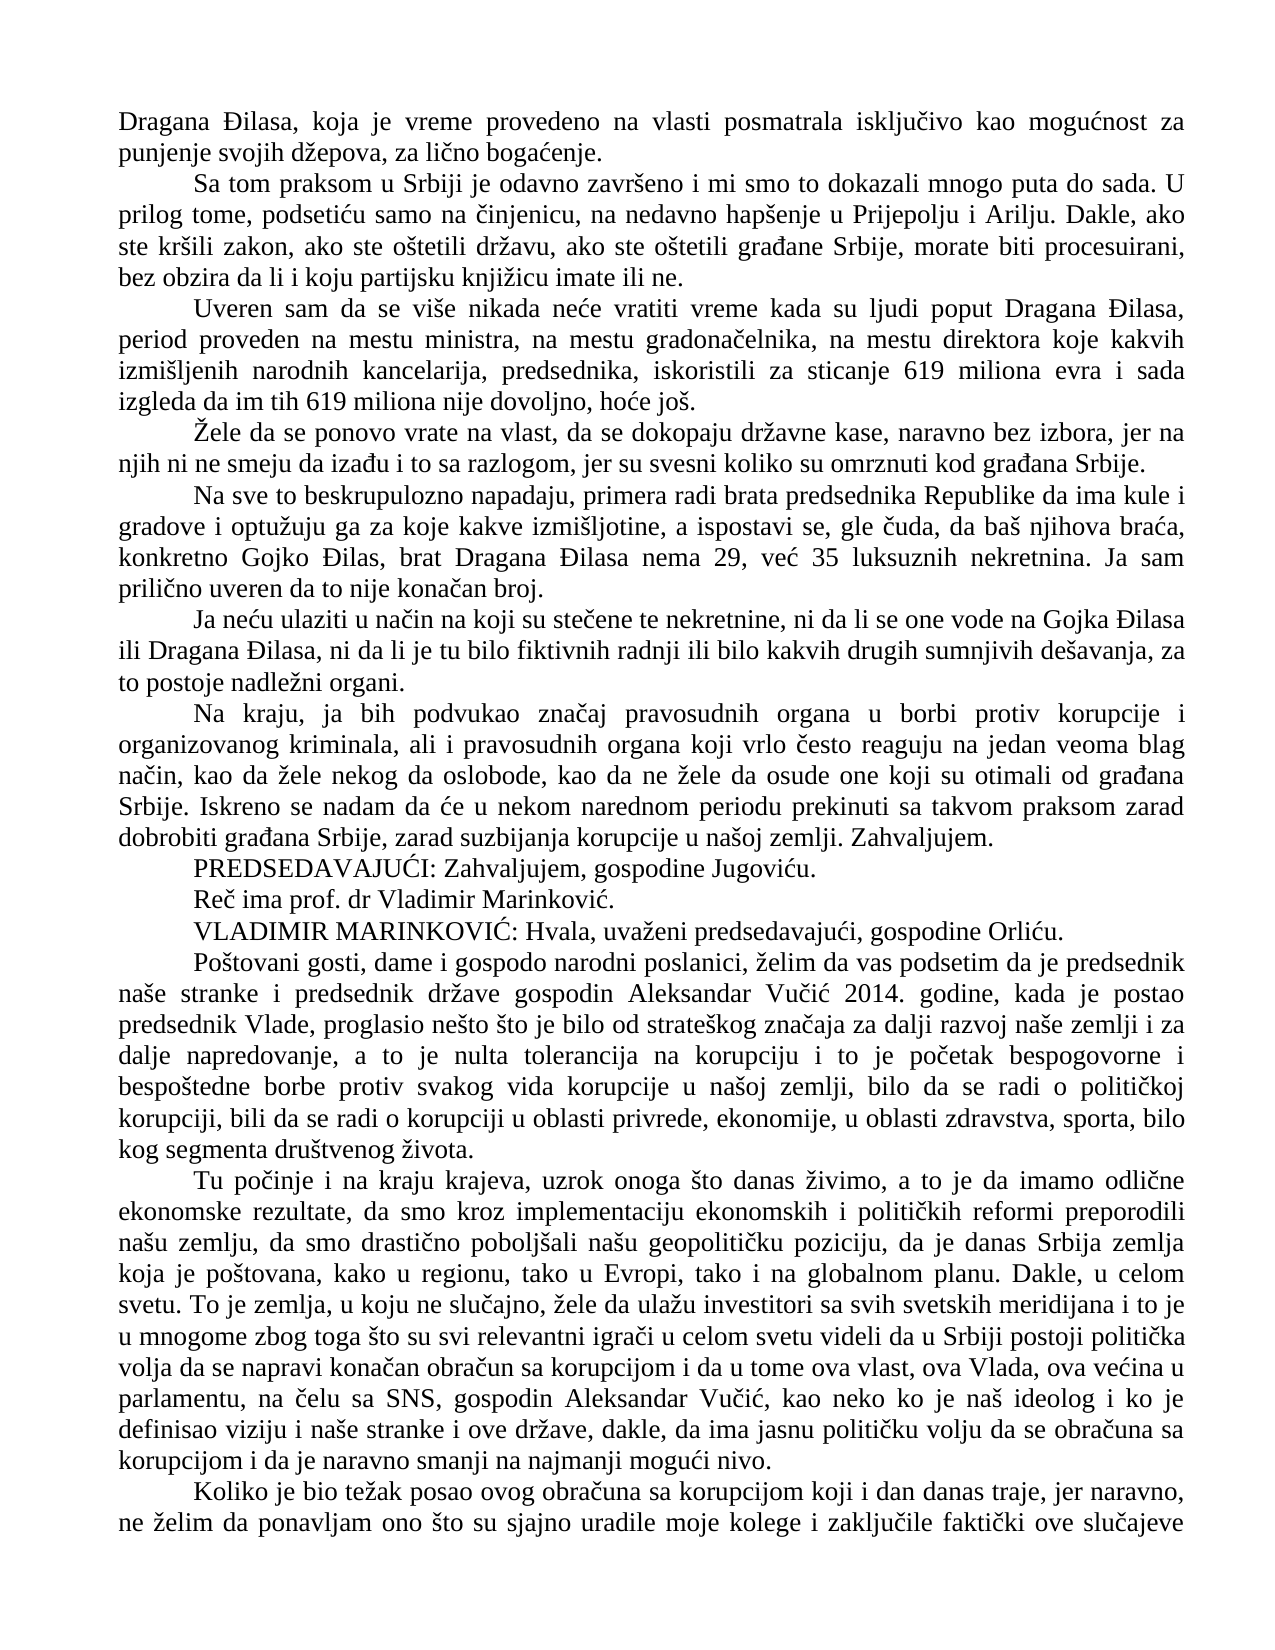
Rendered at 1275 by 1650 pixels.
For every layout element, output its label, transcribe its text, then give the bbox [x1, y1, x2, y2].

text Poštovani gosti, dame i gospodo narodni poslanici, želim da vas podsetim da je predsednik naše stranke i predsednik države gospodin Aleksandar Vučić 2014. godine, kada je postao predsednik Vlade, proglasio nešto što je bilo od strateškog značaja za dalji razvoj naše zemlji i za dalje napredovanje, a to je nulta tolerancija na korupciju i to je početak bespogovorne i bespoštedne borbe protiv svakog vida korupcije u našoj zemlji, bilo da se radi o političkoj korupciji, bili da se radi o korupciji u oblasti privrede, ekonomije, u oblasti zdravstva, sporta, bilo kog segmenta društvenog života. [118, 946, 1186, 1164]
text Uveren sam da se više nikada neće vratiti vreme kada su ljudi poput Dragana Đilasa, period proveden na mestu ministra, na mestu gradonačelnika, na mestu direktora koje kakvih izmišljenih narodnih kancelarija, predsednika, iskoristili za sticanje 619 miliona evra i sada izgleda da im tih 619 miliona nije dovoljno, hoće još. [118, 292, 1186, 416]
text Sa tom praksom u Srbiji je odavno završeno i mi smo to dokazali mnogo puta do sada. U prilog tome, podsetiću samo na činjenicu, na nedavno hapšenje u Prijepolju i Arilju. Dakle, ako ste kršili zakon, ako ste oštetili državu, ako ste oštetili građane Srbije, morate biti procesuirani, bez obzira da li i koju partijsku knjižicu imate ili ne. [118, 167, 1186, 292]
text Reč ima prof. dr Vladimir Marinković. [118, 884, 1186, 915]
text PREDSEDAVAJUĆI: Zahvaljujem, gospodine Jugoviću. [118, 852, 1186, 884]
text Žele da se ponovo vrate na vlast, da se dokopaju državne kase, naravno bez izbora, jer na njih ni ne smeju da izađu i to sa razlogom, jer su svesni koliko su omrznuti kod građana Srbije. [118, 416, 1186, 479]
text Tu počinje i na kraju krajeva, uzrok onoga što danas živimo, a to je da imamo odlične ekonomske rezultate, da smo kroz implementaciju ekonomskih i političkih reformi preporodili našu zemlju, da smo drastično poboljšali našu geopolitičku poziciju, da je danas Srbija zemlja koja je poštovana, kako u regionu, tako u Evropi, tako i na globalnom planu. Dakle, u celom svetu. To je zemlja, u koju ne slučajno, žele da ulažu investitori sa svih svetskih meridijana i to je u mnogome zbog toga što su svi relevantni igrači u celom svetu videli da u Srbiji postoji politička volja da se napravi konačan obračun sa korupcijom i da u tome ova vlast, ova Vlada, ova većina u parlamentu, na čelu sa SNS, gospodin Aleksandar Vučić, kao neko ko je naš ideolog i ko je definisao viziju i naše stranke i ove države, dakle, da ima jasnu političku volju da se obračuna sa korupcijom i da je naravno smanji na najmanji mogući nivo. [118, 1164, 1186, 1475]
text VLADIMIR MARINKOVIĆ: Hvala, uvaženi predsedavajući, gospodine Orliću. [118, 915, 1186, 946]
text Ja neću ulaziti u način na koji su stečene te nekretnine, ni da li se one vode na Gojka Đilasa ili Dragana Đilasa, ni da li je tu bilo fiktivnih radnji ili bilo kakvih drugih sumnjivih dešavanja, za to postoje nadležni organi. [118, 603, 1186, 697]
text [118, 1475, 1186, 1538]
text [118, 105, 1186, 167]
text Na sve to beskrupulozno napadaju, primera radi brata predsednika Republike da ima kule i gradove i optužuju ga za koje kakve izmišljotine, a ispostavi se, gle čuda, da baš njihova braća, konkretno Gojko Đilas, brat Dragana Đilasa nema 29, već 35 luksuznih nekretnina. Ja sam prilično uveren da to nije konačan broj. [118, 479, 1186, 603]
text Na kraju, ja bih podvukao značaj pravosudnih organa u borbi protiv korupcije i organizovanog kriminala, ali i pravosudnih organa koji vrlo često reaguju na jedan veoma blag način, kao da žele nekog da oslobode, kao da ne žele da osude one koji su otimali od građana Srbije. Iskreno se nadam da će u nekom narednom periodu prekinuti sa takvom praksom zarad dobrobiti građana Srbije, zarad suzbijanja korupcije u našoj zemlji. Zahvaljujem. [118, 697, 1186, 852]
